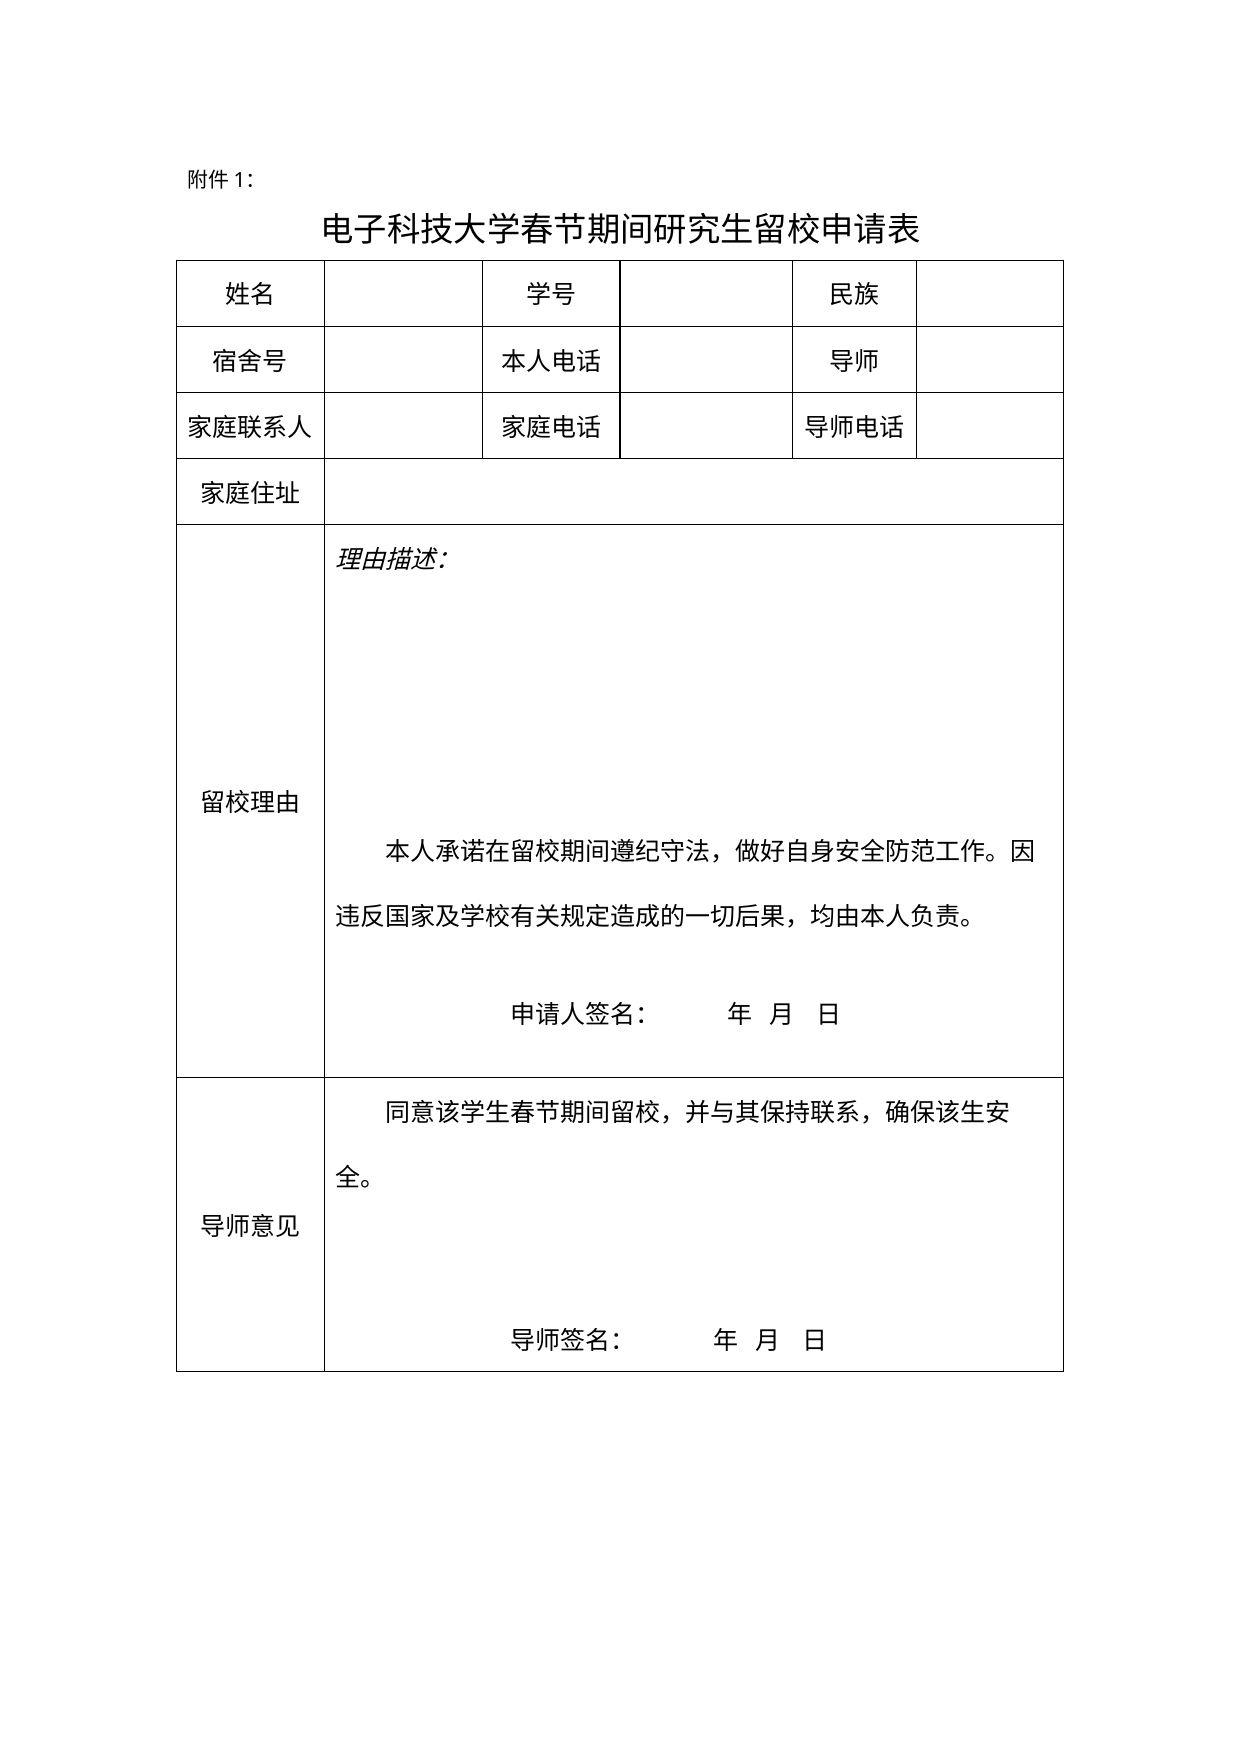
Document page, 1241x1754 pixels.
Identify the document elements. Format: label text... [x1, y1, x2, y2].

text 附件1： [187, 162, 1053, 194]
table_cell 本人电话 [483, 327, 619, 392]
table_cell 家庭电话 [483, 393, 619, 458]
table_cell 家庭住址 [177, 459, 324, 524]
table_cell [325, 393, 482, 458]
table_cell [917, 327, 1063, 392]
table_cell [325, 327, 482, 392]
table_cell 留校理由 [177, 525, 324, 1077]
table_cell 导师 [793, 327, 916, 392]
table_header [325, 261, 482, 326]
table_cell [325, 459, 1063, 524]
table_cell [621, 393, 792, 458]
table_header 民族 [793, 261, 916, 326]
table_cell 导师意见 [177, 1078, 324, 1371]
table_cell [621, 327, 792, 392]
table_header 学号 [483, 261, 619, 326]
table_header [917, 261, 1063, 326]
table_header 姓名 [177, 261, 324, 326]
table_cell 同意该学生春节期间留校，并与其保持联系，确保该生安全。 导师签名： 年 月 日 [325, 1078, 1063, 1371]
table_cell 宿舍号 [177, 327, 324, 392]
table_cell 家庭联系人 [177, 393, 324, 458]
table_header [621, 261, 792, 326]
text 电子科技大学春节期间研究生留校申请表 [187, 194, 1053, 259]
table_cell 理由描述： 本人承诺在留校期间遵纪守法，做好自身安全防范工作。因违反国家及学校有关规定造成的一切后果，均由本人负责。 申请人签名： 年 月 日 [325, 525, 1063, 1077]
table_cell 导师电话 [793, 393, 916, 458]
table_cell [917, 393, 1063, 458]
